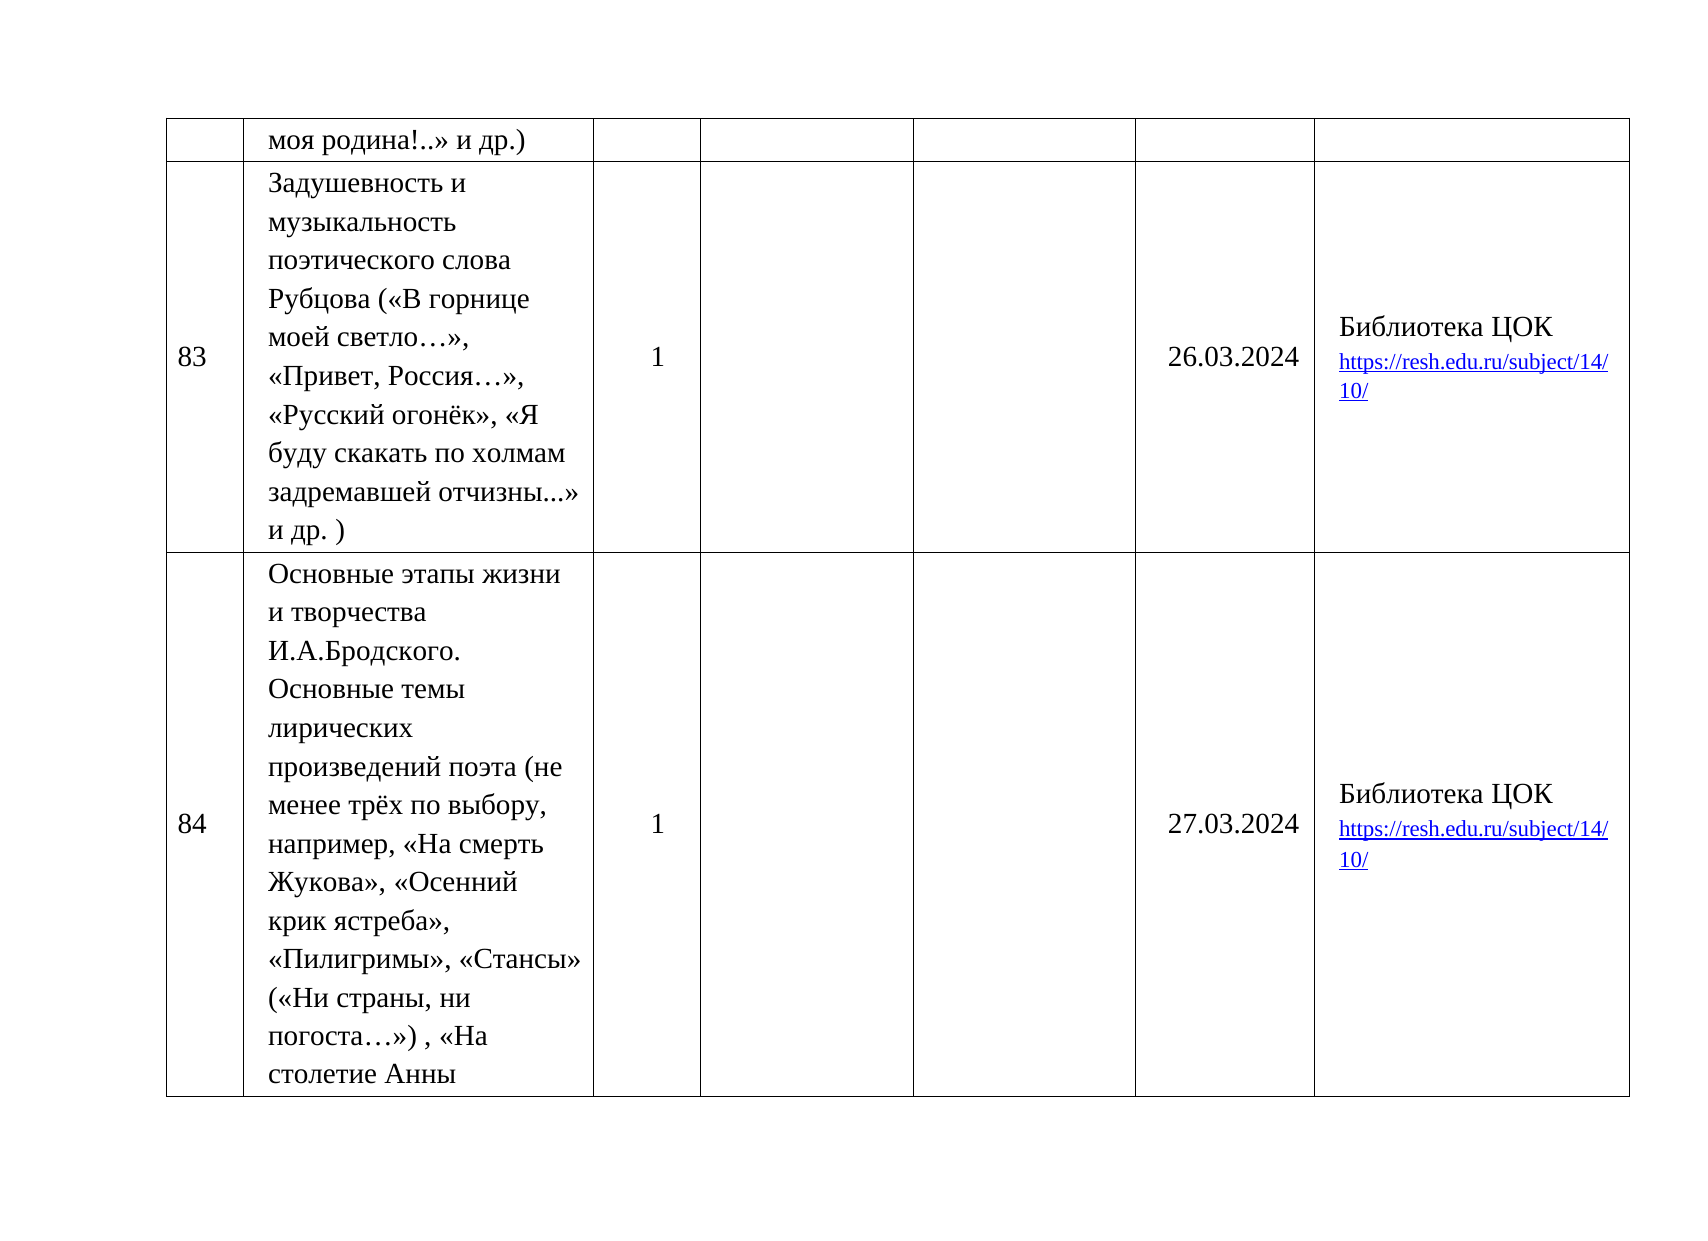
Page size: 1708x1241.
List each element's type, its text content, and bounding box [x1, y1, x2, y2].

table_cell 83 [167, 162, 243, 552]
table_cell 27.03.2024 [1136, 553, 1314, 1096]
table_cell Основные этапы жизни и творчества И.А.Бродского. Основные темы лирических произведений поэта (не менее трёх по выбору, например, «На смерть Жукова», «Осенний крик ястреба», «Пилигримы», «Стансы» («Ни страны, ни погоста…») , «На столетие Анны [244, 553, 593, 1096]
table_header [701, 119, 913, 161]
table_header [594, 119, 700, 161]
table_cell 26.03.2024 [1136, 162, 1314, 552]
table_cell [1315, 553, 1629, 1096]
table_cell 1 [594, 162, 700, 552]
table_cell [1315, 162, 1629, 552]
table_cell [701, 162, 913, 552]
table_cell 84 [167, 553, 243, 1096]
table_header [167, 119, 243, 161]
table_cell 1 [594, 553, 700, 1096]
table_header [914, 119, 1135, 161]
table_header моя родина!..» и др.) [244, 119, 593, 161]
table_cell [914, 553, 1135, 1096]
table_header [1136, 119, 1314, 161]
table_header [1315, 119, 1629, 161]
table_cell Задушевность и музыкальность поэтического слова Рубцова («В горнице моей светло…», «Привет, Россия…», «Русский огонёк», «Я буду скакать по холмам задремавшей отчизны...» и др. ) [244, 162, 593, 552]
table_cell [701, 553, 913, 1096]
table_cell [914, 162, 1135, 552]
